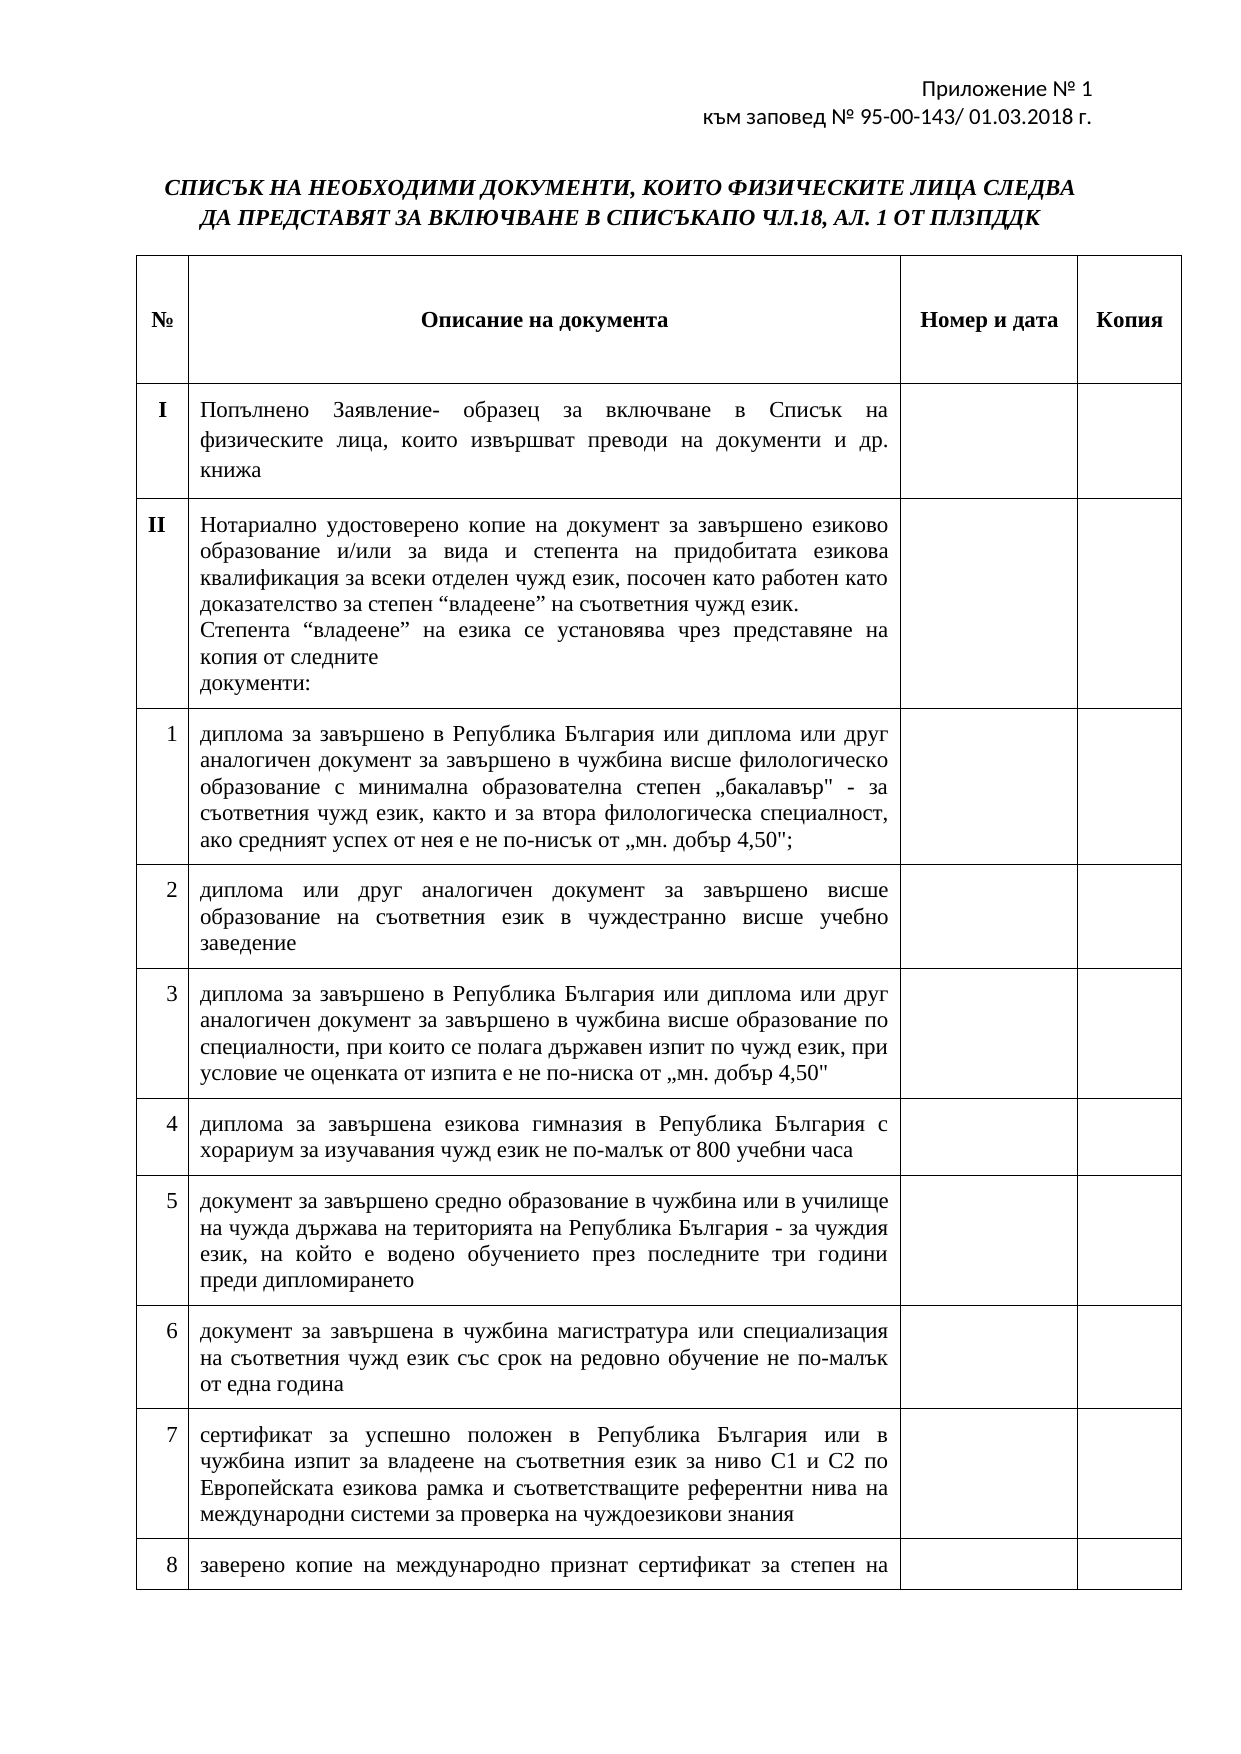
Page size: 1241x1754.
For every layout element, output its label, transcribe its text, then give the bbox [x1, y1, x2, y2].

table_header Копия [1078, 256, 1181, 383]
table_cell 7 [137, 1409, 188, 1538]
table_cell [901, 1539, 1077, 1589]
table_cell [1078, 499, 1181, 707]
table_header Номер и дата [901, 256, 1077, 383]
table_cell Попълнено Заявление- образец за включване в Списък на физическите лица, които извършват преводи на документи и др. книжа [189, 384, 900, 498]
table_cell Нотариално удостоверено копие на документ за завършено езиково образование и/или за вида и степента на придобитата езикова квалификация за всеки отделен чужд език, посочен като работен като доказателство за степен “владеене” на съответния чужд език. Степента “владеене” на езика се установява чрез представяне на копия от следните документи: [189, 499, 900, 707]
table_cell диплома или друг аналогичен документ за завършено висше образование на съответния език в чуждестранно висше учебно заведение [189, 865, 900, 967]
table_cell [1078, 1409, 1181, 1538]
table_cell [901, 1306, 1077, 1408]
table_cell документ за завършена в чужбина магистратура или специализация на съответния чужд език със срок на редовно обучение не по-малък от една година [189, 1306, 900, 1408]
table_cell диплома за завършено в Република България или диплома или друг аналогичен документ за завършено в чужбина висше филологическо образование с минимална образователна степен „бакалавър" - за съответния чужд език, както и за втора филологическа специалност, ако средният успех от нея е не по-нисък от „мн. добър 4,50"; [189, 709, 900, 864]
table_header Описание на документа [189, 256, 900, 383]
table_cell [901, 1176, 1077, 1305]
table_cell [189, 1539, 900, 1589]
table_cell [1078, 1176, 1181, 1305]
table_header № [137, 256, 188, 383]
table_cell 1 [137, 709, 188, 864]
table_cell 8 [137, 1539, 188, 1589]
table_cell диплома за завършено в Република България или диплома или друг аналогичен документ за завършено в чужбина висше образование по специалности, при които се полага държавен изпит по чужд език, при условие че оценката от изпита е не по-ниска от „мн. добър 4,50" [189, 969, 900, 1097]
table_cell диплома за завършена езикова гимназия в Република България с хорариум за изучавания чужд език не по-малък от 800 учебни часа [189, 1099, 900, 1175]
table_cell [901, 1099, 1077, 1175]
table_cell 6 [137, 1306, 188, 1408]
table_cell 4 [137, 1099, 188, 1175]
table_cell [1078, 969, 1181, 1097]
table_cell 5 [137, 1176, 188, 1305]
text СПИСЪК НА НЕОБХОДИМИ ДОКУМЕНТИ, КОИТО ФИЗИЧЕСКИТЕ ЛИЦА СЛЕДВА ДА ПРЕДСТАВЯТ ЗА ВКЛЮЧВАНЕ В СПИСЪКАПО ЧЛ.18, АЛ. 1 ОТ ПЛЗПДДК [148, 174, 1093, 231]
table_cell [901, 865, 1077, 967]
table_cell [901, 1409, 1077, 1538]
table_cell [901, 384, 1077, 498]
table_cell 3 [137, 969, 188, 1097]
table_cell [901, 969, 1077, 1097]
table_cell [901, 499, 1077, 707]
table_cell [1078, 1539, 1181, 1589]
table_cell I [137, 384, 188, 498]
table_cell 2 [137, 865, 188, 967]
table_cell II [137, 499, 188, 707]
table_cell [901, 709, 1077, 864]
table_cell [1078, 1306, 1181, 1408]
table_cell сертификат за успешно положен в Република България или в чужбина изпит за владеене на съответния език за ниво С1 и С2 по Европейската езикова рамка и съответстващите референтни нива на международни системи за проверка на чуждоезикови знания [189, 1409, 900, 1538]
table_cell [1078, 1099, 1181, 1175]
table_cell [1078, 865, 1181, 967]
table_cell документ за завършено средно образование в чужбина или в училище на чужда държава на територията на Република България - за чуждия език, на който е водено обучението през последните три години преди дипломирането [189, 1176, 900, 1305]
table_cell [1078, 384, 1181, 498]
table_cell [1078, 709, 1181, 864]
